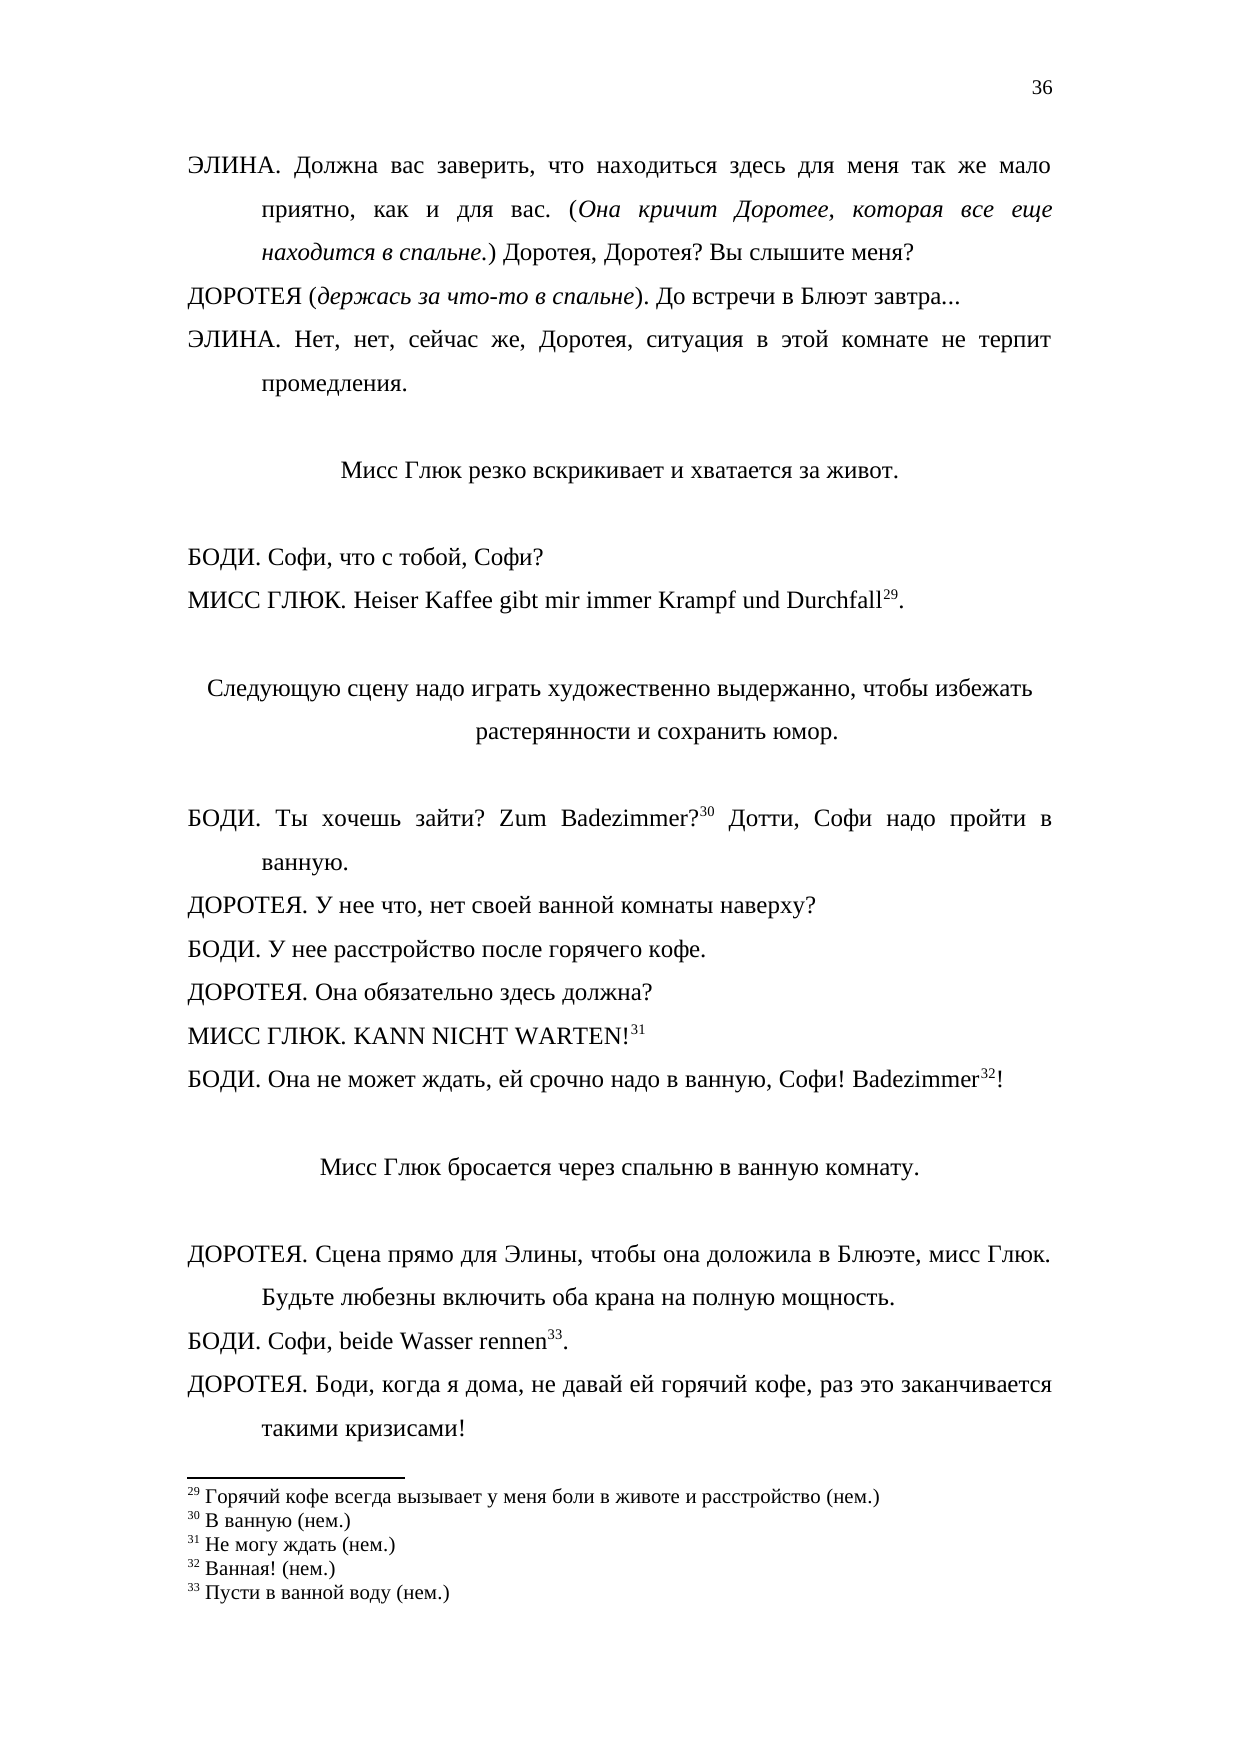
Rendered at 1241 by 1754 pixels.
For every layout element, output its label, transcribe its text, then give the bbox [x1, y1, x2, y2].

text ЭЛИНА. Нет, нет, сейчас же, Доротея, ситуация в этой комнате не терпит промедления. [187, 324, 1053, 397]
text ДОРОТЕЯ. Она обязательно здесь должна? [187, 977, 1053, 1006]
text БОДИ. Она не может ждать, ей срочно надо в ванную, Софи! Badezimmer! [187, 1064, 1053, 1093]
text БОДИ. Ты хочешь зайти? Zum Badezimmer? Дотти, Софи надо пройти в ванную. [187, 803, 1053, 876]
text МИСС ГЛЮК. Heiser Kaffee gibt mir immer Krampf und Durchfall. [187, 585, 1053, 614]
text МИСС ГЛЮК. KANN NICHT WARTEN! [187, 1021, 1053, 1050]
text ДОРОТЕЯ. У нее что, нет своей ванной комнаты наверху? [187, 890, 1053, 919]
text БОДИ. Софи, что с тобой, Софи? [187, 542, 1053, 571]
text ДОРОТЕЯ. Боди, когда я дома, не давай ей горячий кофе, раз это заканчивается такими кризисами! [187, 1369, 1053, 1442]
text ДОРОТЕЯ. Сцена прямо для Элины, чтобы она доложила в Блюэте, мисс Глюк. Будьте любезны включить оба крана на полную мощность. [187, 1238, 1053, 1311]
text БОДИ. Софи, beide Wasser rennen. [187, 1326, 1053, 1355]
text Мисс Глюк резко вскрикивает и хватается за живот. [187, 455, 1053, 484]
text ДОРОТЕЯ (держась за что-то в спальне). До встречи в Блюэт завтра... [187, 281, 1053, 310]
text Следующую сцену надо играть художественно выдержанно, чтобы избежать растерянности и сохранить юмор. [187, 672, 1053, 745]
text БОДИ. У нее расстройство после горячего кофе. [187, 934, 1053, 963]
text ЭЛИНА. Должна вас заверить, что находиться здесь для меня так же мало приятно, как и для вас. (Она кричит Доротее, которая все еще находится в спальне.) Доротея, Доротея? Вы слышите меня? [187, 150, 1053, 266]
text Мисс Глюк бросается через спальню в ванную комнату. [187, 1151, 1053, 1181]
